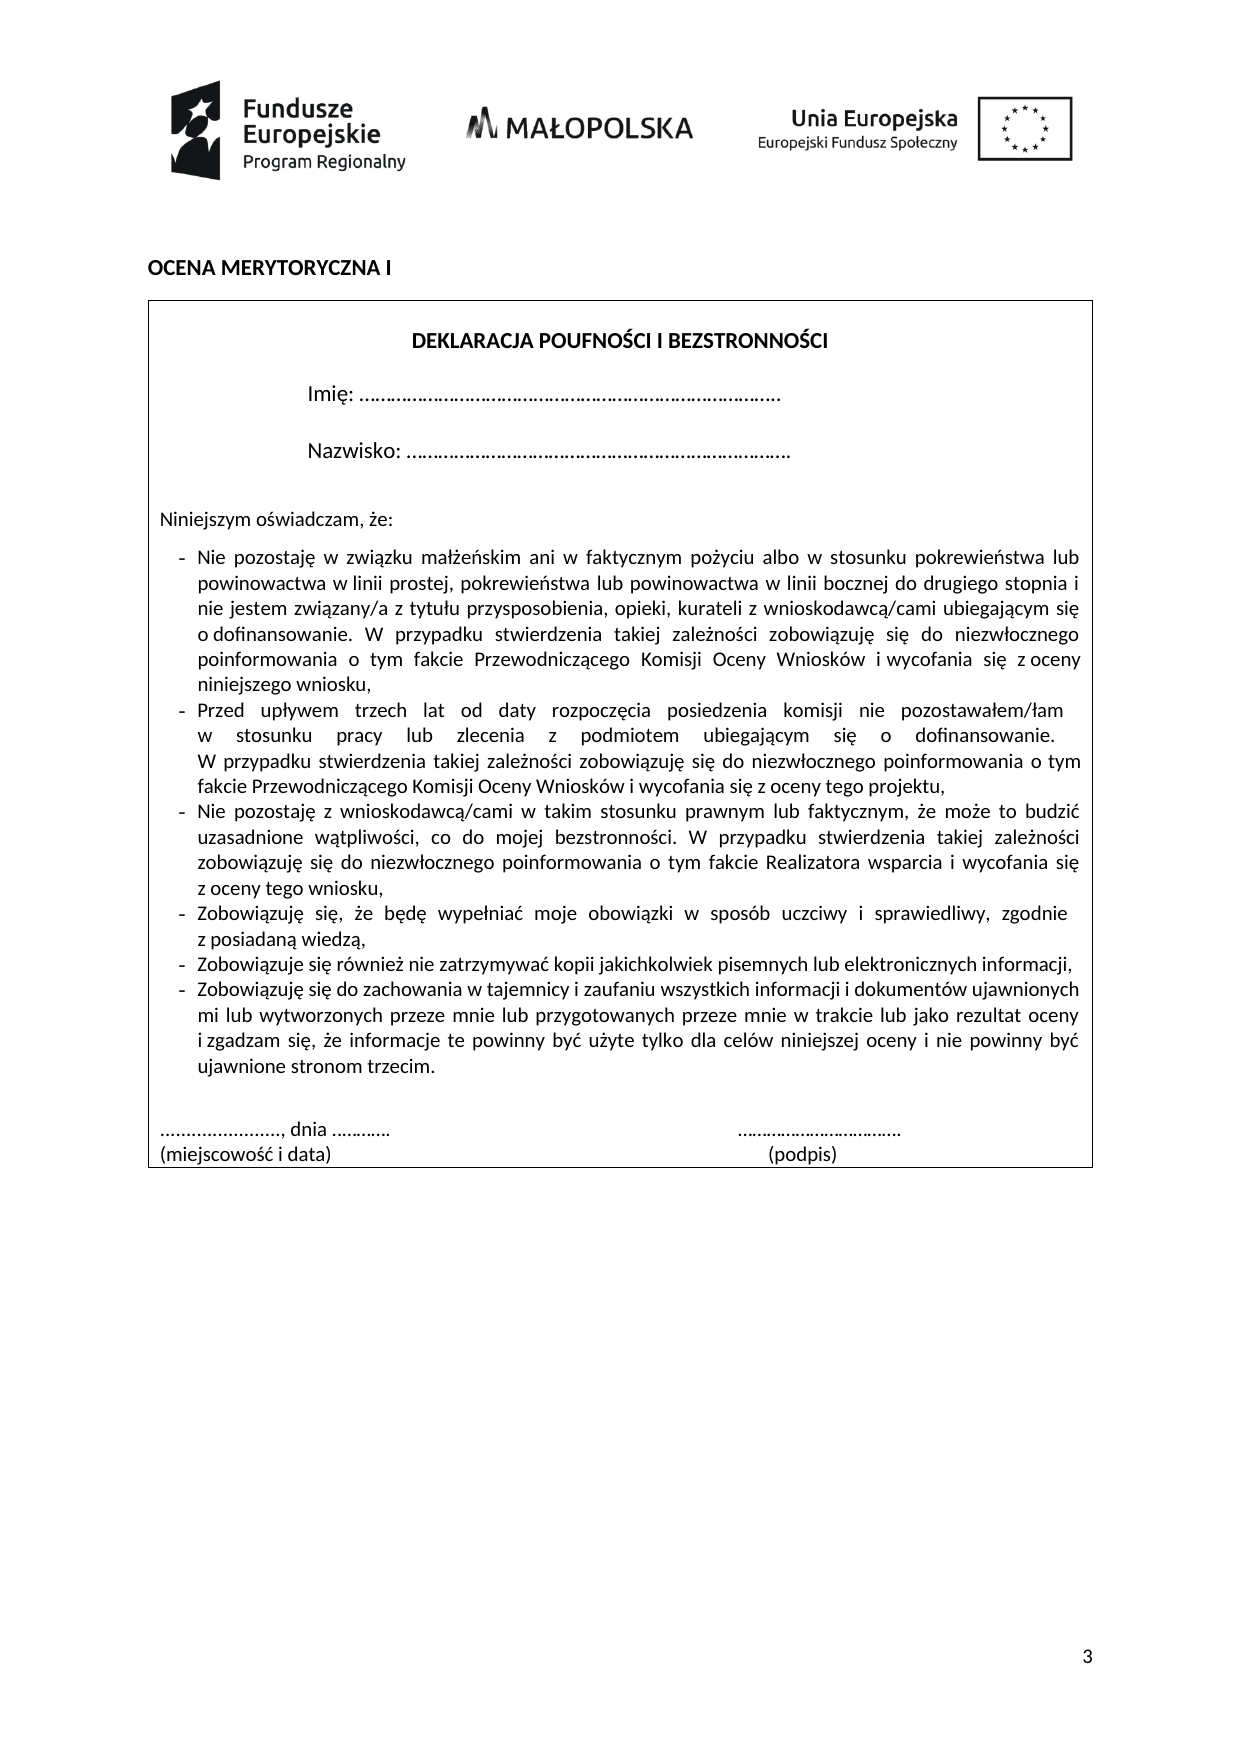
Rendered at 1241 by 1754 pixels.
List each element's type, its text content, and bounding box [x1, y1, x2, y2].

text OCENA MERYTORYCZNA I [148, 253, 1092, 281]
table_header DEKLARACJA POUFNOŚCI I BEZSTRONNOŚCI Imię: …………………………………………………………………….. Nazwisko: ………………………………………………………………. Niniejszym oświadczam, że: Nie pozostaję w związku małżeńskim ani w faktycznym pożyciu albo w stosunku pokrewieństwa lub powinowactwa w linii prostej, pokrewieństwa lub powinowactwa w linii bocznej do drugiego stopnia i nie jestem związany/a z tytułu przysposobienia, opieki, kurateli z wnioskodawcą/cami ubiegającym się o dofinansowanie. W przypadku stwierdzenia takiej zależności zobowiązuję się do niezwłocznego poinformowania o tym fakcie Przewodniczącego Komisji Oceny Wniosków i wycofania się z oceny niniejszego wniosku, Przed upływem trzech lat od daty rozpoczęcia posiedzenia komisji nie pozostawałem/łam w stosunku pracy lub zlecenia z podmiotem ubiegającym się o dofinansowanie. W przypadku stwierdzenia takiej zależności zobowiązuję się do niezwłocznego poinformowania o tym fakcie Przewodniczącego Komisji Oceny Wniosków i wycofania się z oceny tego projektu, Nie pozostaję z wnioskodawcą/cami w takim stosunku prawnym lub faktycznym, że może to budzić uzasadnione wątpliwości, co do mojej bezstronności. W przypadku stwierdzenia takiej zależności zobowiązuję się do niezwłocznego poinformowania o tym fakcie Realizatora wsparcia i wycofania się z oceny tego wniosku, Zobowiązuję się, że będę wypełniać moje obowiązki w sposób uczciwy i sprawiedliwy, zgodnie z posiadaną wiedzą, Zobowiązuje się również nie zatrzymywać kopii jakichkolwiek pisemnych lub elektronicznych informacji, Zobowiązuję się do zachowania w tajemnicy i zaufaniu wszystkich informacji i dokumentów ujawnionych mi lub wytworzonych przeze mnie lub przygotowanych przeze mnie w trakcie lub jako rezultat oceny i zgadzam się, że informacje te powinny być użyte tylko dla celów niniejszej oceny i nie powinny być ujawnione stronom trzecim. ......................., dnia ..………. ……………………………. (miejscowość i data) (podpis) [149, 301, 1092, 1167]
picture [147, 56, 1093, 204]
